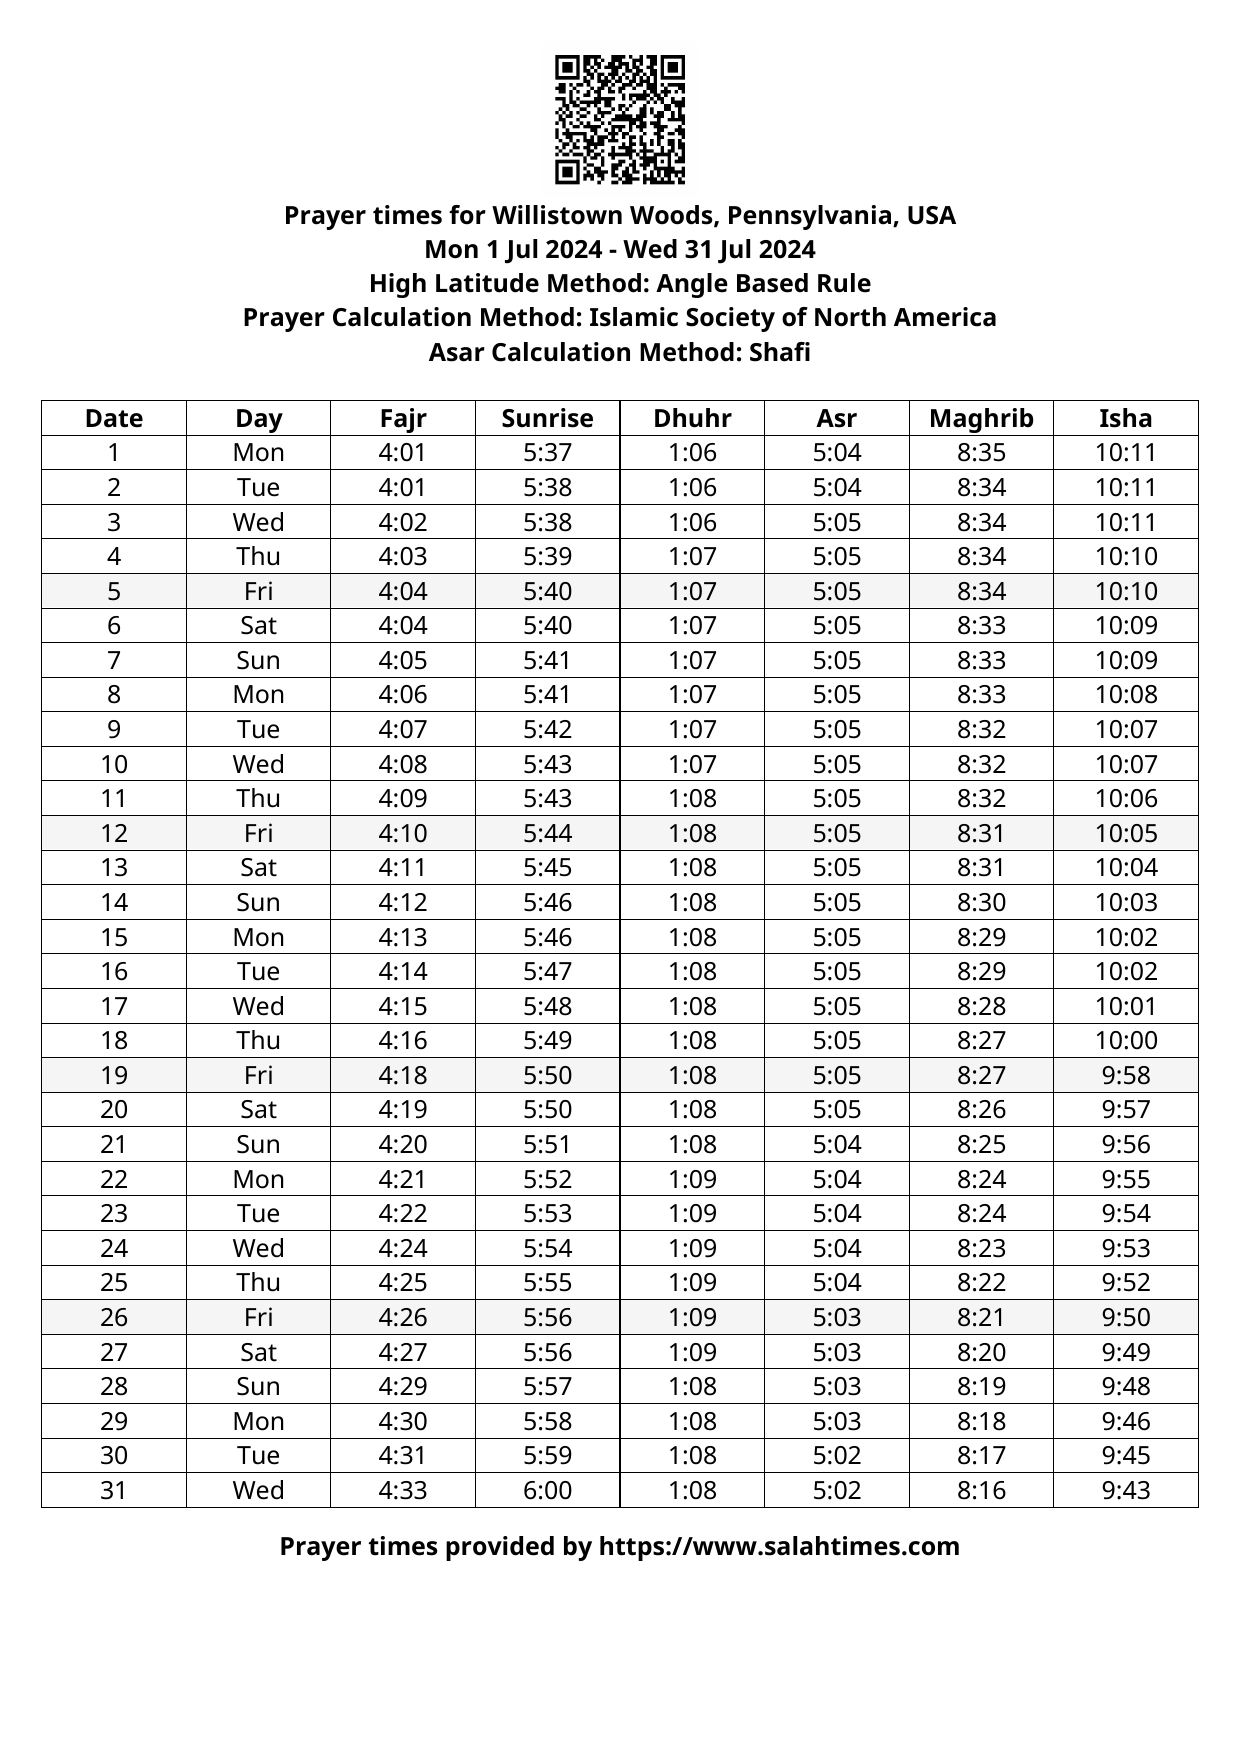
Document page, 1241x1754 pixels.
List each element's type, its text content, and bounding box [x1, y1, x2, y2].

table_cell 27 [42, 1335, 186, 1368]
table_cell 10:11 [1054, 470, 1198, 504]
table_cell 5:05 [765, 678, 909, 711]
table_cell 19 [42, 1058, 186, 1092]
table_cell 4:09 [331, 781, 475, 815]
table_cell Tue [187, 1196, 330, 1230]
table_cell 8:34 [910, 574, 1053, 607]
table_cell 5:42 [476, 712, 619, 746]
table_cell 4:31 [331, 1439, 475, 1472]
table_cell 5:05 [765, 539, 909, 573]
table_cell 16 [42, 954, 186, 988]
table_cell 8:16 [910, 1473, 1053, 1507]
table_cell Wed [187, 505, 330, 538]
table_cell 1:08 [621, 851, 764, 884]
table_cell 9:52 [1054, 1266, 1198, 1299]
table_cell 1:07 [621, 712, 764, 746]
table_cell 4:21 [331, 1162, 475, 1195]
table_cell 5:05 [765, 505, 909, 538]
table_cell 18 [42, 1024, 186, 1057]
table_cell 9:53 [1054, 1231, 1198, 1264]
table_cell 5:56 [476, 1300, 619, 1334]
table_cell 10:00 [1054, 1024, 1198, 1057]
table_cell 10:01 [1054, 989, 1198, 1022]
table_cell 8:35 [910, 436, 1053, 469]
table_cell 4:04 [331, 609, 475, 642]
table_cell 9:55 [1054, 1162, 1198, 1195]
table_cell 8:25 [910, 1127, 1053, 1161]
table_cell 10:07 [1054, 747, 1198, 780]
table_cell Wed [187, 747, 330, 780]
table_header Fajr [331, 401, 475, 434]
table_cell 5:44 [476, 816, 619, 849]
table_cell 8:33 [910, 643, 1053, 677]
table_cell Sun [187, 1127, 330, 1161]
table_cell 5:55 [476, 1266, 619, 1299]
table_cell Fri [187, 1300, 330, 1334]
table_cell 8:29 [910, 920, 1053, 953]
table_cell 5:47 [476, 954, 619, 988]
table_cell 4:24 [331, 1231, 475, 1264]
table_cell 1:08 [621, 989, 764, 1022]
table_cell 30 [42, 1439, 186, 1472]
table_cell 10:09 [1054, 643, 1198, 677]
table_cell 7 [42, 643, 186, 677]
table_cell Wed [187, 989, 330, 1022]
table_cell 9:48 [1054, 1369, 1198, 1403]
table_cell 5:05 [765, 643, 909, 677]
table_cell 10:06 [1054, 781, 1198, 815]
table_cell 5:40 [476, 574, 619, 607]
table_cell 3 [42, 505, 186, 538]
table_cell 4:25 [331, 1266, 475, 1299]
table_cell 4:06 [331, 678, 475, 711]
table_cell 8:17 [910, 1439, 1053, 1472]
table_cell 5:05 [765, 1024, 909, 1057]
table_cell 4:03 [331, 539, 475, 573]
table_cell 1:06 [621, 436, 764, 469]
table_cell Sun [187, 885, 330, 919]
table_cell 4:22 [331, 1196, 475, 1230]
table_cell 1:08 [621, 781, 764, 815]
table_cell 5:50 [476, 1093, 619, 1126]
table_cell 1:09 [621, 1231, 764, 1264]
table_cell 1:06 [621, 505, 764, 538]
table_cell 10:10 [1054, 574, 1198, 607]
table_cell Sat [187, 609, 330, 642]
table_cell 8:20 [910, 1335, 1053, 1368]
table_cell 4:07 [331, 712, 475, 746]
table_cell 5:04 [765, 1127, 909, 1161]
table_cell 5:50 [476, 1058, 619, 1092]
table_cell Sun [187, 1369, 330, 1403]
text Asar Calculation Method: Shafi [42, 334, 1198, 368]
table_cell 5:05 [765, 574, 909, 607]
table_cell 4:15 [331, 989, 475, 1022]
table_cell 5:38 [476, 505, 619, 538]
table_cell 10:03 [1054, 885, 1198, 919]
table_cell Thu [187, 1024, 330, 1057]
table_cell 8:32 [910, 712, 1053, 746]
table_cell 4:01 [331, 436, 475, 469]
table_cell 9:58 [1054, 1058, 1198, 1092]
table_cell 8:32 [910, 747, 1053, 780]
table_cell Mon [187, 920, 330, 953]
table_cell 9:57 [1054, 1093, 1198, 1126]
table_cell 4:13 [331, 920, 475, 953]
table_cell 5:05 [765, 954, 909, 988]
table_cell 8:21 [910, 1300, 1053, 1334]
table_cell 6 [42, 609, 186, 642]
table_cell Fri [187, 574, 330, 607]
table_cell 5:57 [476, 1369, 619, 1403]
table_cell 4:30 [331, 1404, 475, 1437]
table_cell 10:10 [1054, 539, 1198, 573]
table_cell Sat [187, 851, 330, 884]
table_cell 1:08 [621, 920, 764, 953]
table_cell 8:29 [910, 954, 1053, 988]
table_cell 5:43 [476, 781, 619, 815]
table_cell 5:05 [765, 989, 909, 1022]
table_cell 1:08 [621, 1369, 764, 1403]
table_cell 4 [42, 539, 186, 573]
table_cell 1:08 [621, 885, 764, 919]
table_cell 1:08 [621, 1404, 764, 1437]
table_cell 4:33 [331, 1473, 475, 1507]
text Mon 1 Jul 2024 - Wed 31 Jul 2024 [42, 232, 1198, 266]
table_cell 5:05 [765, 1093, 909, 1126]
table_cell 5:02 [765, 1473, 909, 1507]
table_cell 8:28 [910, 989, 1053, 1022]
table_cell 1:09 [621, 1300, 764, 1334]
table_cell 5:59 [476, 1439, 619, 1472]
table_cell 1:08 [621, 1024, 764, 1057]
table_cell 5:43 [476, 747, 619, 780]
table_cell 8:30 [910, 885, 1053, 919]
table_cell 5:37 [476, 436, 619, 469]
table_cell 9:54 [1054, 1196, 1198, 1230]
table_cell 4:01 [331, 470, 475, 504]
table_cell 22 [42, 1162, 186, 1195]
table_cell Wed [187, 1231, 330, 1264]
table_cell Sun [187, 643, 330, 677]
table_header Date [42, 401, 186, 434]
table_cell 1:09 [621, 1162, 764, 1195]
table_cell 9:45 [1054, 1439, 1198, 1472]
table_cell 1:08 [621, 954, 764, 988]
table_cell 8:19 [910, 1369, 1053, 1403]
table_cell 5:58 [476, 1404, 619, 1437]
text High Latitude Method: Angle Based Rule [42, 266, 1198, 300]
table_cell 8:33 [910, 609, 1053, 642]
table_cell 26 [42, 1300, 186, 1334]
table_cell 5:49 [476, 1024, 619, 1057]
table_cell 4:04 [331, 574, 475, 607]
table_cell 5:41 [476, 643, 619, 677]
table_cell 11 [42, 781, 186, 815]
table_cell 1:06 [621, 470, 764, 504]
table_cell 29 [42, 1404, 186, 1437]
table_cell 9 [42, 712, 186, 746]
table_cell 28 [42, 1369, 186, 1403]
table_cell 1:08 [621, 816, 764, 849]
table_cell 4:27 [331, 1335, 475, 1368]
table_cell 13 [42, 851, 186, 884]
table_cell 15 [42, 920, 186, 953]
table_cell 8 [42, 678, 186, 711]
table_cell 1:07 [621, 747, 764, 780]
table_cell Thu [187, 539, 330, 573]
table_cell 4:05 [331, 643, 475, 677]
table_cell 25 [42, 1266, 186, 1299]
table_cell 5:48 [476, 989, 619, 1022]
table_cell 23 [42, 1196, 186, 1230]
table_cell 5:05 [765, 851, 909, 884]
table_cell 5:41 [476, 678, 619, 711]
table_cell 4:20 [331, 1127, 475, 1161]
table_cell 10:08 [1054, 678, 1198, 711]
table_cell Mon [187, 1404, 330, 1437]
table_cell 5:04 [765, 436, 909, 469]
table_cell 5:03 [765, 1335, 909, 1368]
table_cell 10 [42, 747, 186, 780]
table_cell 1:08 [621, 1473, 764, 1507]
table_cell Tue [187, 712, 330, 746]
table_cell 5:04 [765, 470, 909, 504]
table_cell 10:02 [1054, 920, 1198, 953]
table_cell 8:31 [910, 851, 1053, 884]
table_cell Mon [187, 1162, 330, 1195]
table_header Maghrib [910, 401, 1053, 434]
table_cell 8:24 [910, 1162, 1053, 1195]
table_cell 2 [42, 470, 186, 504]
table_cell 5:04 [765, 1231, 909, 1264]
table_cell 6:00 [476, 1473, 619, 1507]
text Prayer times provided by https://www.salahtimes.com [42, 1528, 1198, 1563]
table_cell 10:09 [1054, 609, 1198, 642]
table_cell 9:43 [1054, 1473, 1198, 1507]
table_cell 5:40 [476, 609, 619, 642]
table_cell 5:38 [476, 470, 619, 504]
table_cell 10:11 [1054, 436, 1198, 469]
table_cell 8:23 [910, 1231, 1053, 1264]
table_cell 8:27 [910, 1058, 1053, 1092]
table_header Isha [1054, 401, 1198, 434]
table_header Asr [765, 401, 909, 434]
table_cell 8:34 [910, 470, 1053, 504]
table_cell 5:39 [476, 539, 619, 573]
table_cell Sat [187, 1335, 330, 1368]
table_cell 10:04 [1054, 851, 1198, 884]
table_cell 4:16 [331, 1024, 475, 1057]
table_cell 10:11 [1054, 505, 1198, 538]
table_cell 31 [42, 1473, 186, 1507]
table_cell 4:12 [331, 885, 475, 919]
table_cell 4:18 [331, 1058, 475, 1092]
table_cell 9:56 [1054, 1127, 1198, 1161]
table_cell 8:34 [910, 505, 1053, 538]
table_cell 1:07 [621, 678, 764, 711]
table_cell 8:24 [910, 1196, 1053, 1230]
table_cell 1:08 [621, 1127, 764, 1161]
table_cell 5:52 [476, 1162, 619, 1195]
table_cell 8:33 [910, 678, 1053, 711]
table_cell 4:11 [331, 851, 475, 884]
table_cell 10:02 [1054, 954, 1198, 988]
table_cell 5:53 [476, 1196, 619, 1230]
table_cell 5:46 [476, 885, 619, 919]
table_cell 1:08 [621, 1439, 764, 1472]
table_cell 5:56 [476, 1335, 619, 1368]
table_cell 21 [42, 1127, 186, 1161]
table_cell 1:09 [621, 1266, 764, 1299]
table_cell Sat [187, 1093, 330, 1126]
table_cell 8:27 [910, 1024, 1053, 1057]
table_cell 5:54 [476, 1231, 619, 1264]
table_cell 5:51 [476, 1127, 619, 1161]
table_cell 5:05 [765, 920, 909, 953]
table_cell Tue [187, 1439, 330, 1472]
table_cell 9:50 [1054, 1300, 1198, 1334]
table_cell 9:49 [1054, 1335, 1198, 1368]
table_cell 4:29 [331, 1369, 475, 1403]
table_cell 8:32 [910, 781, 1053, 815]
table_cell 10:07 [1054, 712, 1198, 746]
table_cell 4:08 [331, 747, 475, 780]
table_cell Thu [187, 1266, 330, 1299]
table_cell Tue [187, 470, 330, 504]
table_cell 8:18 [910, 1404, 1053, 1437]
table_cell 10:05 [1054, 816, 1198, 849]
table_cell Tue [187, 954, 330, 988]
table_cell 1:08 [621, 1058, 764, 1092]
table_header Dhuhr [621, 401, 764, 434]
table_cell Fri [187, 1058, 330, 1092]
table_cell 1:07 [621, 609, 764, 642]
table_cell 8:31 [910, 816, 1053, 849]
table_cell 5:05 [765, 781, 909, 815]
table_cell 1:09 [621, 1196, 764, 1230]
table_cell Mon [187, 678, 330, 711]
table_cell 12 [42, 816, 186, 849]
table_cell 5:05 [765, 747, 909, 780]
text Prayer Calculation Method: Islamic Society of North America [42, 300, 1198, 334]
table_cell 1:07 [621, 643, 764, 677]
table_cell 5:05 [765, 885, 909, 919]
table_cell 5:46 [476, 920, 619, 953]
text Prayer times for Willistown Woods, Pennsylvania, USA [42, 198, 1198, 232]
table_cell 1:07 [621, 574, 764, 607]
table_cell 8:26 [910, 1093, 1053, 1126]
table_cell 4:10 [331, 816, 475, 849]
table_cell 5:03 [765, 1404, 909, 1437]
table_cell 5:04 [765, 1162, 909, 1195]
table_cell Fri [187, 816, 330, 849]
table_cell 4:19 [331, 1093, 475, 1126]
table_cell Wed [187, 1473, 330, 1507]
table_cell 5:03 [765, 1300, 909, 1334]
table_header Day [187, 401, 330, 434]
table_cell 1:07 [621, 539, 764, 573]
table_cell 24 [42, 1231, 186, 1264]
table_cell 5:04 [765, 1266, 909, 1299]
table_cell 5:05 [765, 816, 909, 849]
table_cell 5 [42, 574, 186, 607]
table_cell 5:03 [765, 1369, 909, 1403]
table_cell Mon [187, 436, 330, 469]
table_cell 5:05 [765, 712, 909, 746]
table_cell 5:05 [765, 1058, 909, 1092]
table_cell 9:46 [1054, 1404, 1198, 1437]
picture [542, 41, 699, 198]
table_cell 14 [42, 885, 186, 919]
table_cell 5:05 [765, 609, 909, 642]
table_cell Thu [187, 781, 330, 815]
table_cell 1:09 [621, 1335, 764, 1368]
table_cell 5:45 [476, 851, 619, 884]
table_cell 4:02 [331, 505, 475, 538]
table_cell 17 [42, 989, 186, 1022]
table_header Sunrise [476, 401, 619, 434]
table_cell 4:14 [331, 954, 475, 988]
table_cell 1 [42, 436, 186, 469]
table_cell 1:08 [621, 1093, 764, 1126]
table_cell 4:26 [331, 1300, 475, 1334]
table_cell 8:34 [910, 539, 1053, 573]
table_cell 20 [42, 1093, 186, 1126]
table_cell 8:22 [910, 1266, 1053, 1299]
table_cell 5:04 [765, 1196, 909, 1230]
table_cell 5:02 [765, 1439, 909, 1472]
